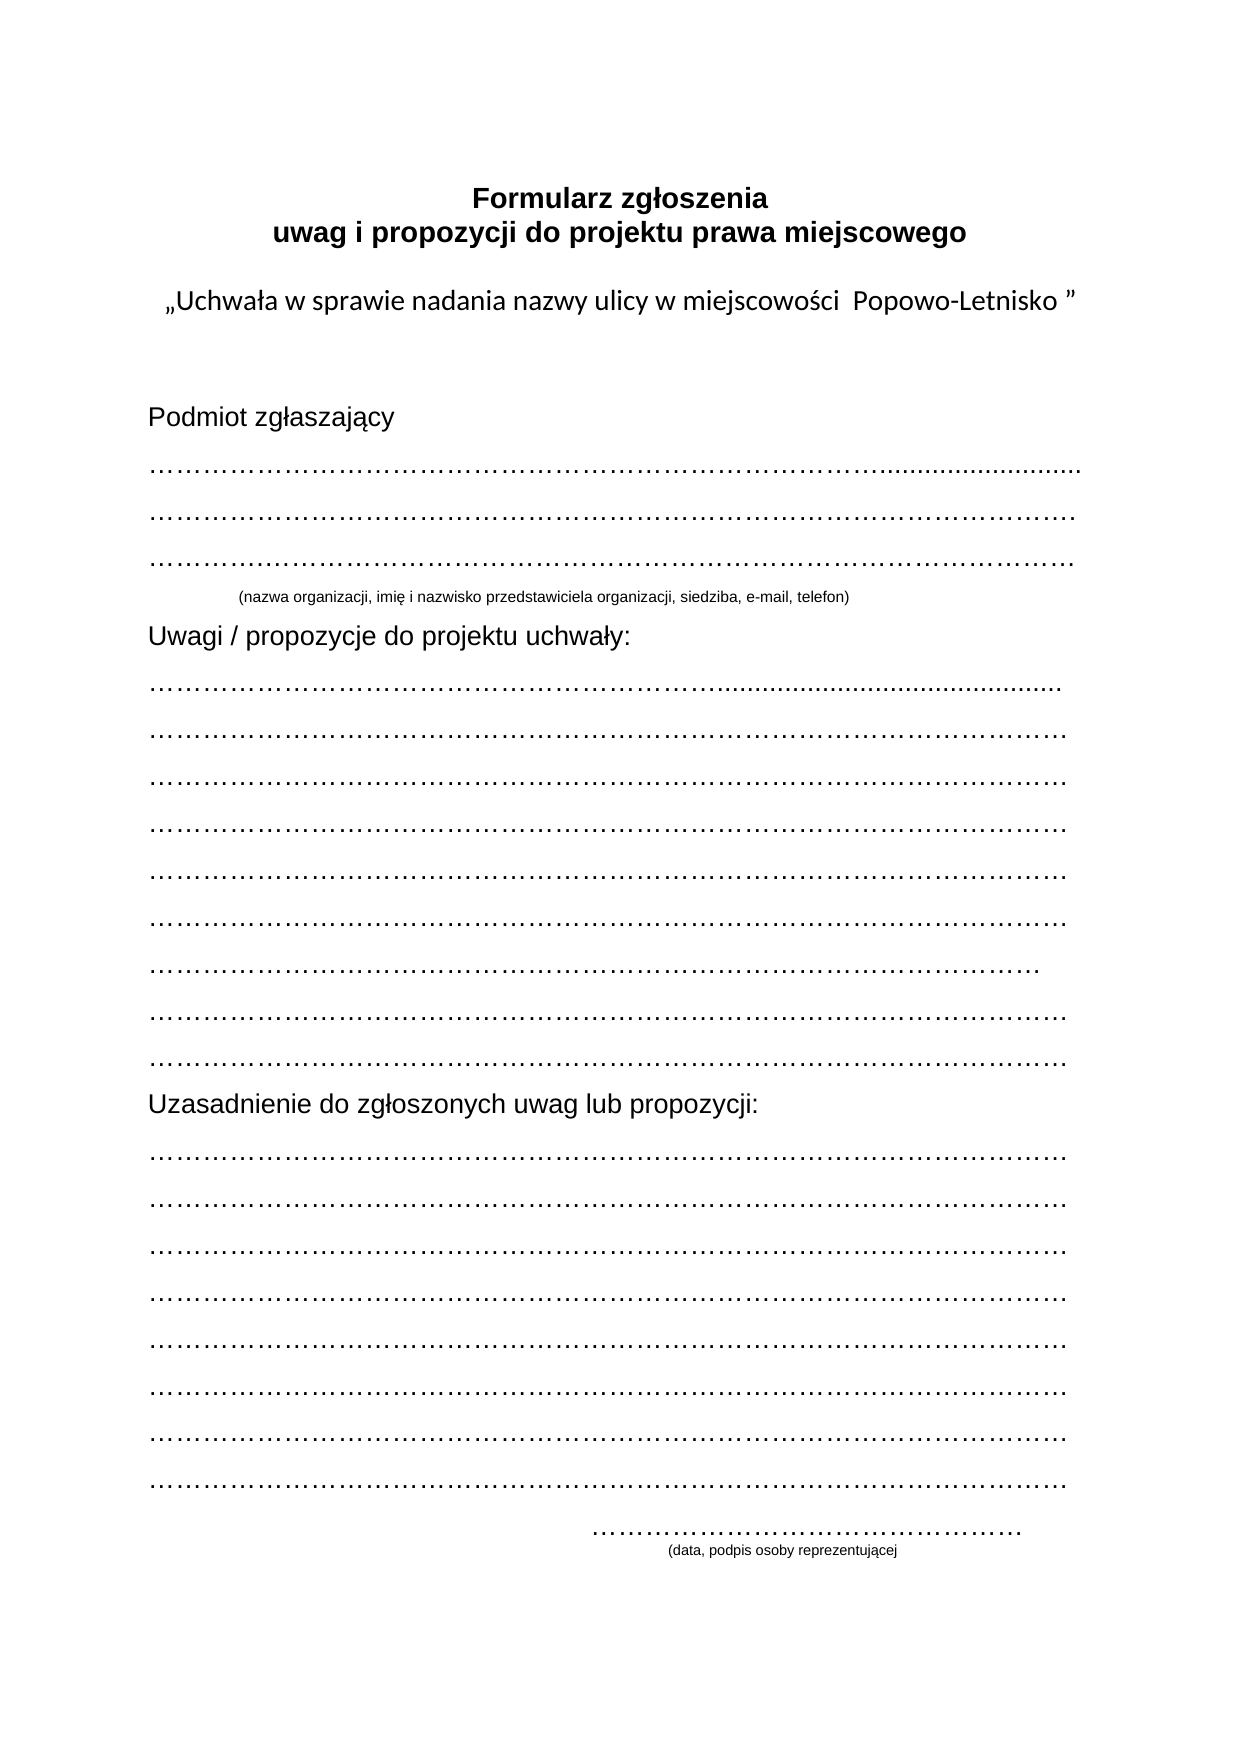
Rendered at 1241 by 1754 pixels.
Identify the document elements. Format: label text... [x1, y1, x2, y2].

text Uwagi / propozycje do projektu uchwały: ……………………………………………………….............................................. [148, 619, 1093, 698]
text Formularz zgłoszenia [148, 181, 1093, 215]
text ………………………………………… [148, 1510, 1093, 1541]
text uwag i propozycji do projektu prawa miejscowego [148, 215, 1093, 248]
text Uzasadnienie do zgłoszonych uwag lub propozycji: …………………………………………………………………………………………………………………………………………………………………………………………………………………………………………………………………………………………………………………………………………………………………………………………………………………………………………………………………… [148, 1088, 1093, 1354]
text ……………………………………………………………………………………………………………………………………………………………………………………………………………………………………………………………………………… [148, 1369, 1093, 1494]
text ………………………………………………………………………………………… [148, 994, 1093, 1026]
text (nazwa organizacji, imię i nazwisko przedstawiciela organizacji, siedziba, e-mail, telefon) [148, 588, 1093, 619]
text Podmiot zgłaszający ………………………………………………………………………........................... [148, 401, 1093, 479]
text „Uchwała w sprawie nadania nazwy ulicy w miejscowości Popowo-Letnisko ” [148, 282, 1093, 317]
text ………………………………………………………………………………………….………….……………………………………………………………………………… [148, 494, 1093, 573]
text (data, podpis osoby reprezentującej [148, 1541, 1093, 1570]
text ………………………………………………………………………………………… [148, 1041, 1093, 1073]
text …………………………………………………………………………………………………………………………………………………………………………………………………………………………………………………………………………………………………………………………………………………………………………………………………………………………………………………………………………………………………………………………………………………………… [148, 713, 1093, 979]
